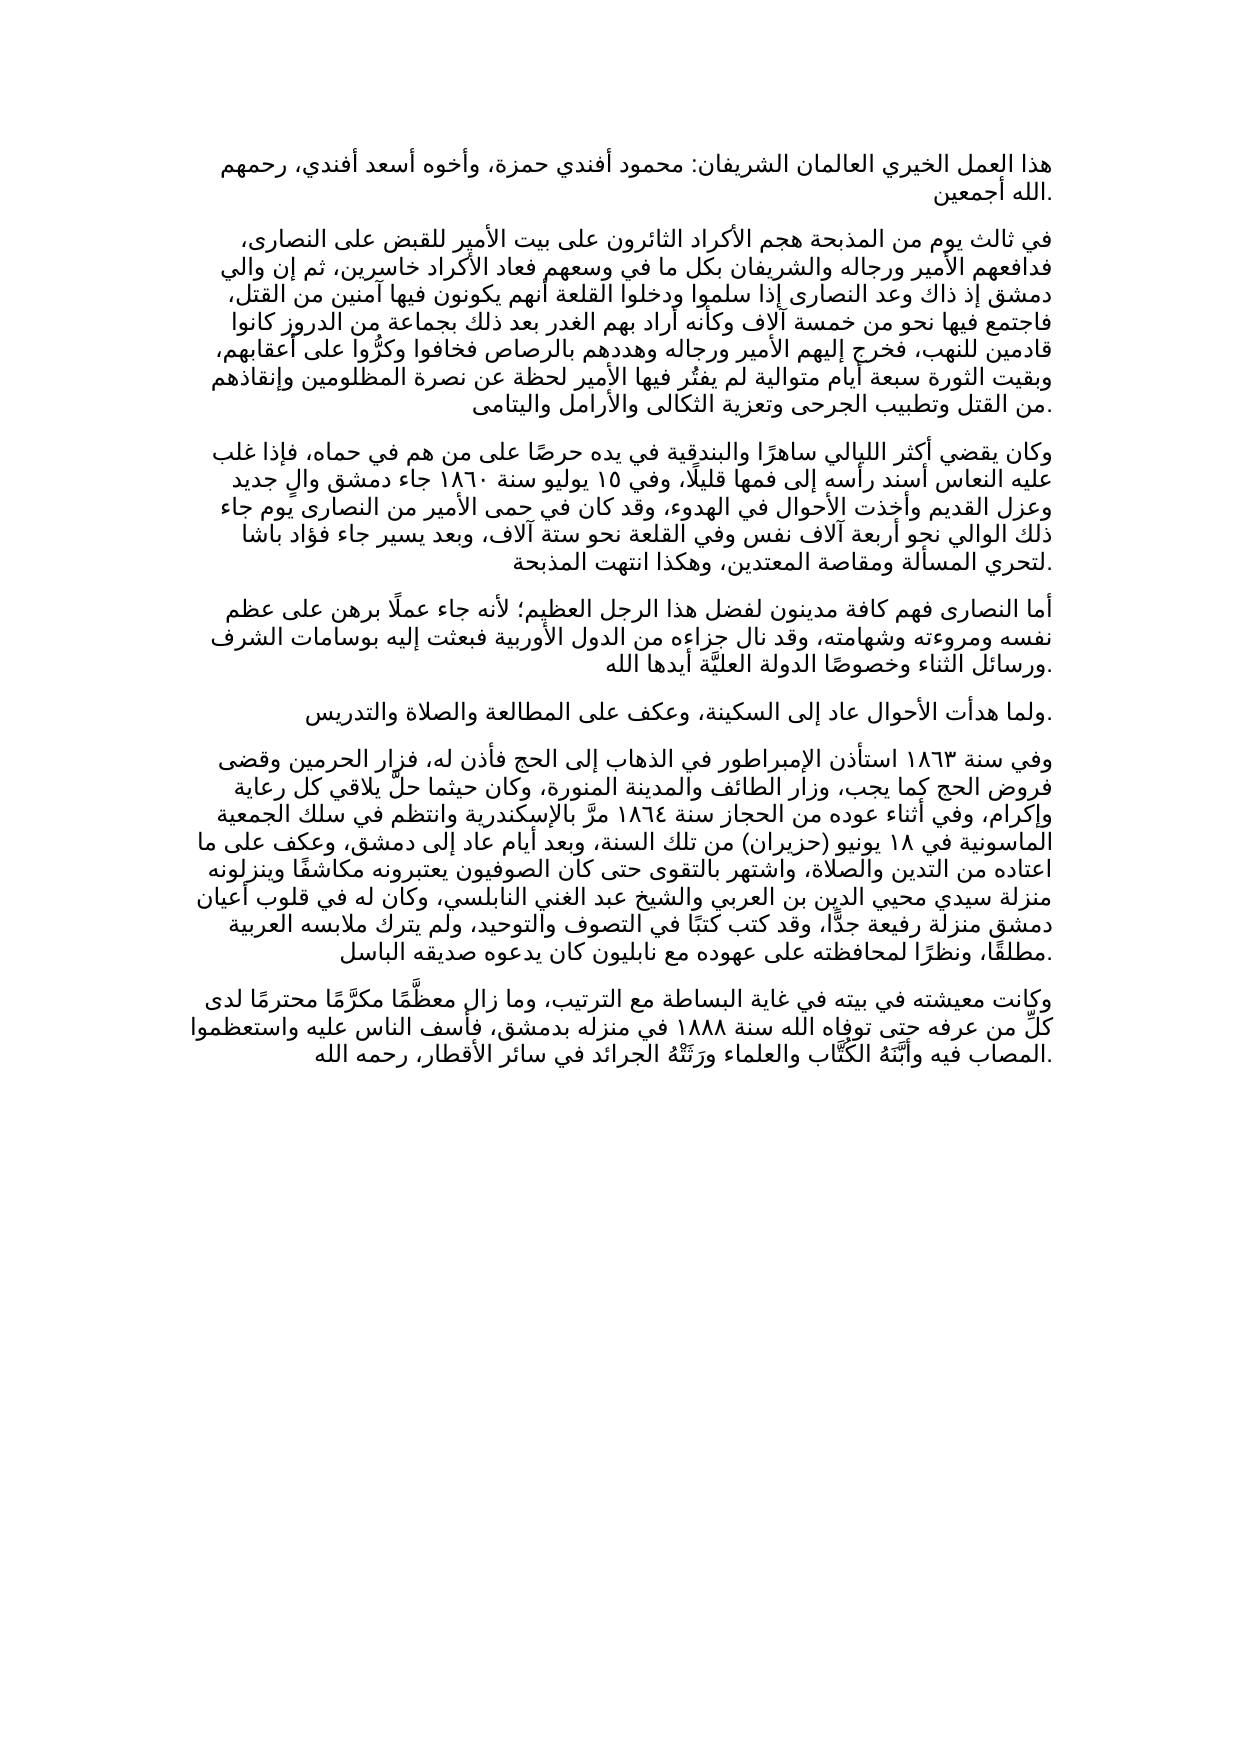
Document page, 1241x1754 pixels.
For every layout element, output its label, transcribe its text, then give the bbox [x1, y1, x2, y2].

text في ثالث يوم من المذبحة هجم الأكراد الثائرون على بيت الأمير للقبض على النصارى، فدافعهم الأمير ورجاله والشريفان بكل ما في وسعهم فعاد الأكراد خاسرين، ثم إن والي دمشق إذ ذاك وعد النصارى إذا سلموا ودخلوا القلعة أنهم يكونون فيها آمنين من القتل، فاجتمع فيها نحو من خمسة آلاف وكأنه أراد بهم الغدر بعد ذلك بجماعة من الدروز كانوا قادمين للنهب، فخرج إليهم الأمير ورجاله وهددهم بالرصاص فخافوا وكرُّوا على أعقابهم، وبقيت الثورة سبعة أيام متوالية لم يفتُر فيها الأمير لحظة عن نصرة المظلومين وإنقاذهم من القتل وتطبيب الجرحى وتعزية الثكالى والأرامل واليتامى. [187, 225, 1053, 418]
text ولما هدأت الأحوال عاد إلى السكينة، وعكف على المطالعة والصلاة والتدريس. [187, 698, 1053, 725]
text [187, 150, 1053, 205]
text وكان يقضي أكثر الليالي ساهرًا والبندقية في يده حرصًا على من هم في حماه، فإذا غلب عليه النعاس أسند رأسه إلى فمها قليلًا، وفي ١٥ يوليو سنة ١٨٦٠ جاء دمشق والٍ جديد وعزل القديم وأخذت الأحوال في الهدوء، وقد كان في حمى الأمير من النصارى يوم جاء ذلك الوالي نحو أربعة آلاف نفس وفي القلعة نحو ستة آلاف، وبعد يسير جاء فؤاد باشا لتحري المسألة ومقاصة المعتدين، وهكذا انتهت المذبحة. [187, 438, 1053, 576]
text وفي سنة ١٨٦٣ استأذن الإمبراطور في الذهاب إلى الحج فأذن له، فزار الحرمين وقضى فروض الحج كما يجب، وزار الطائف والمدينة المنورة، وكان حيثما حلَّ يلاقي كل رعاية وإكرام، وفي أثناء عوده من الحجاز سنة ١٨٦٤ مرَّ بالإسكندرية وانتظم في سلك الجمعية الماسونية في ١٨ يونيو (حزيران) من تلك السنة، وبعد أيام عاد إلى دمشق، وعكف على ما اعتاده من التدين والصلاة، واشتهر بالتقوى حتى كان الصوفيون يعتبرونه مكاشفًا وينزلونه منزلة سيدي محيي الدين بن العربي والشيخ عبد الغني النابلسي، وكان له في قلوب أعيان دمشق منزلة رفيعة جدًّا، وقد كتب كتبًا في التصوف والتوحيد، ولم يترك ملابسه العربية مطلقًا، ونظرًا لمحافظته على عهوده مع نابليون كان يدعوه صديقه الباسل. [187, 745, 1053, 966]
text وكانت معيشته في بيته في غاية البساطة مع الترتيب، وما زال معظَّمًا مكرَّمًا محترمًا لدى كلِّ من عرفه حتى توفاه الله سنة ١٨٨٨ في منزله بدمشق، فأسف الناس عليه واستعظموا المصاب فيه وأبَّنَهُ الكُتَّاب والعلماء ورَثَتْهُ الجرائد في سائر الأقطار، رحمه الله. [187, 985, 1053, 1068]
text أما النصارى فهم كافة مدينون لفضل هذا الرجل العظيم؛ لأنه جاء عملًا برهن على عظم نفسه ومروءته وشهامته، وقد نال جزاءه من الدول الأوربية فبعثت إليه بوسامات الشرف ورسائل الثناء وخصوصًا الدولة العليَّة أيدها الله. [187, 595, 1053, 678]
